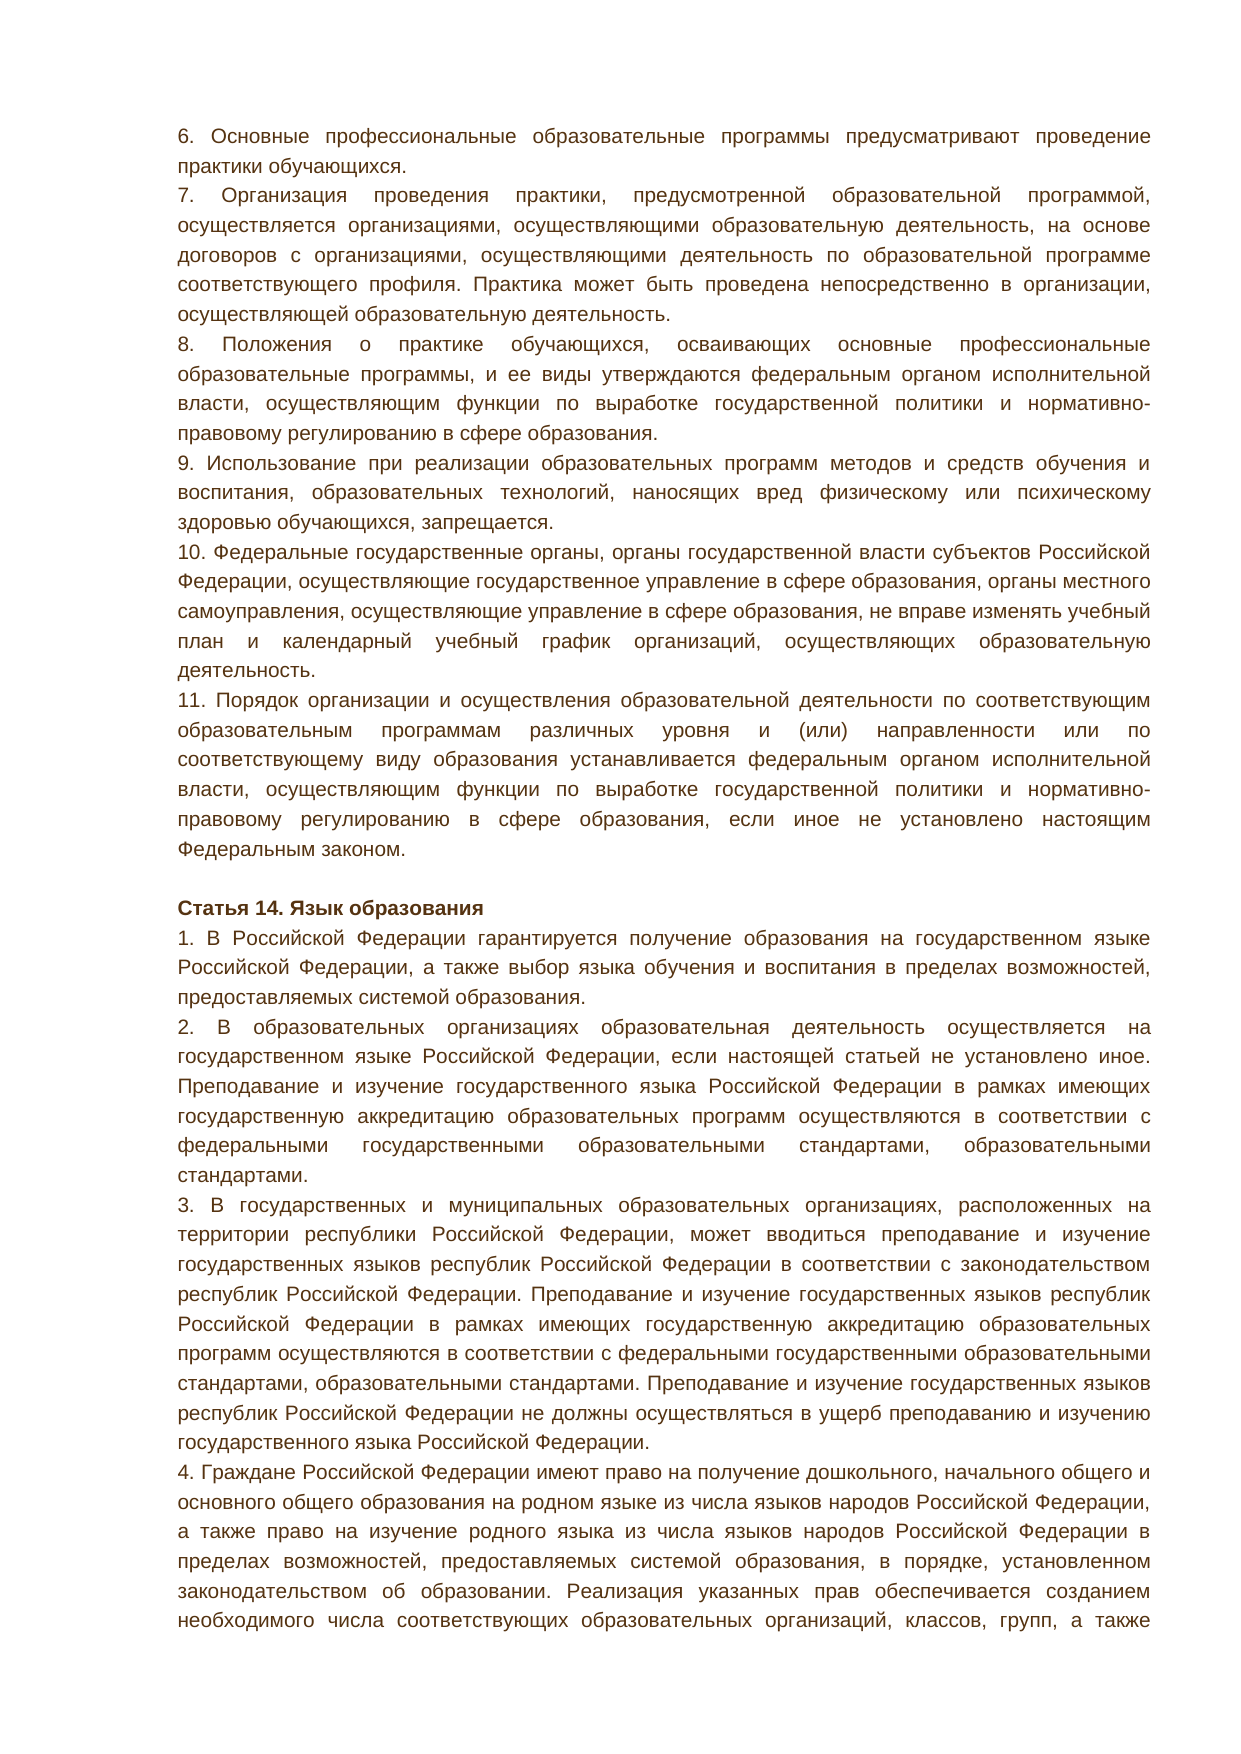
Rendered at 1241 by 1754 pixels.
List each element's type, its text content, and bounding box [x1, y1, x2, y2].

text 8. Положения о практике обучающихся, осваивающих основные профессиональные образовательные программы, и ее виды утверждаются федеральным органом исполнительной власти, осуществляющим функции по выработке государственной политики и нормативно-правовому регулированию в сфере образования. [177, 326, 1152, 445]
text 10. Федеральные государственные органы, органы государственной власти субъектов Российской Федерации, осуществляющие государственное управление в сфере образования, органы местного самоуправления, осуществляющие управление в сфере образования, не вправе изменять учебный план и календарный учебный график организаций, осуществляющих образовательную деятельность. [177, 534, 1152, 682]
text Статья 14. Язык образования [177, 890, 1152, 920]
text 9. Использование при реализации образовательных программ методов и средств обучения и воспитания, образовательных технологий, наносящих вред физическому или психическому здоровью обучающихся, запрещается. [177, 445, 1152, 534]
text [177, 1454, 1152, 1632]
text 2. В образовательных организациях образовательная деятельность осуществляется на государственном языке Российской Федерации, если настоящей статьей не установлено иное. Преподавание и изучение государственного языка Российской Федерации в рамках имеющих государственную аккредитацию образовательных программ осуществляются в соответствии с федеральными государственными образовательными стандартами, образовательными стандартами. [177, 1009, 1152, 1187]
text 3. В государственных и муниципальных образовательных организациях, расположенных на территории республики Российской Федерации, может вводиться преподавание и изучение государственных языков республик Российской Федерации в соответствии с законодательством республик Российской Федерации. Преподавание и изучение государственных языков республик Российской Федерации в рамках имеющих государственную аккредитацию образовательных программ осуществляются в соответствии с федеральными государственными образовательными стандартами, образовательными стандартами. Преподавание и изучение государственных языков республик Российской Федерации не должны осуществляться в ущерб преподаванию и изучению государственного языка Российской Федерации. [177, 1187, 1152, 1454]
text 1. В Российской Федерации гарантируется получение образования на государственном языке Российской Федерации, а также выбор языка обучения и воспитания в пределах возможностей, предоставляемых системой образования. [177, 920, 1152, 1009]
text 11. Порядок организации и осуществления образовательной деятельности по соответствующим образовательным программам различных уровня и (или) направленности или по соответствующему виду образования устанавливается федеральным органом исполнительной власти, осуществляющим функции по выработке государственной политики и нормативно-правовому регулированию в сфере образования, если иное не установлено настоящим Федеральным законом. [177, 682, 1152, 860]
text 7. Организация проведения практики, предусмотренной образовательной программой, осуществляется организациями, осуществляющими образовательную деятельность, на основе договоров с организациями, осуществляющими деятельность по образовательной программе соответствующего профиля. Практика может быть проведена непосредственно в организации, осуществляющей образовательную деятельность. [177, 177, 1152, 326]
text 6. Основные профессиональные образовательные программы предусматривают проведение практики обучающихся. [177, 118, 1152, 177]
